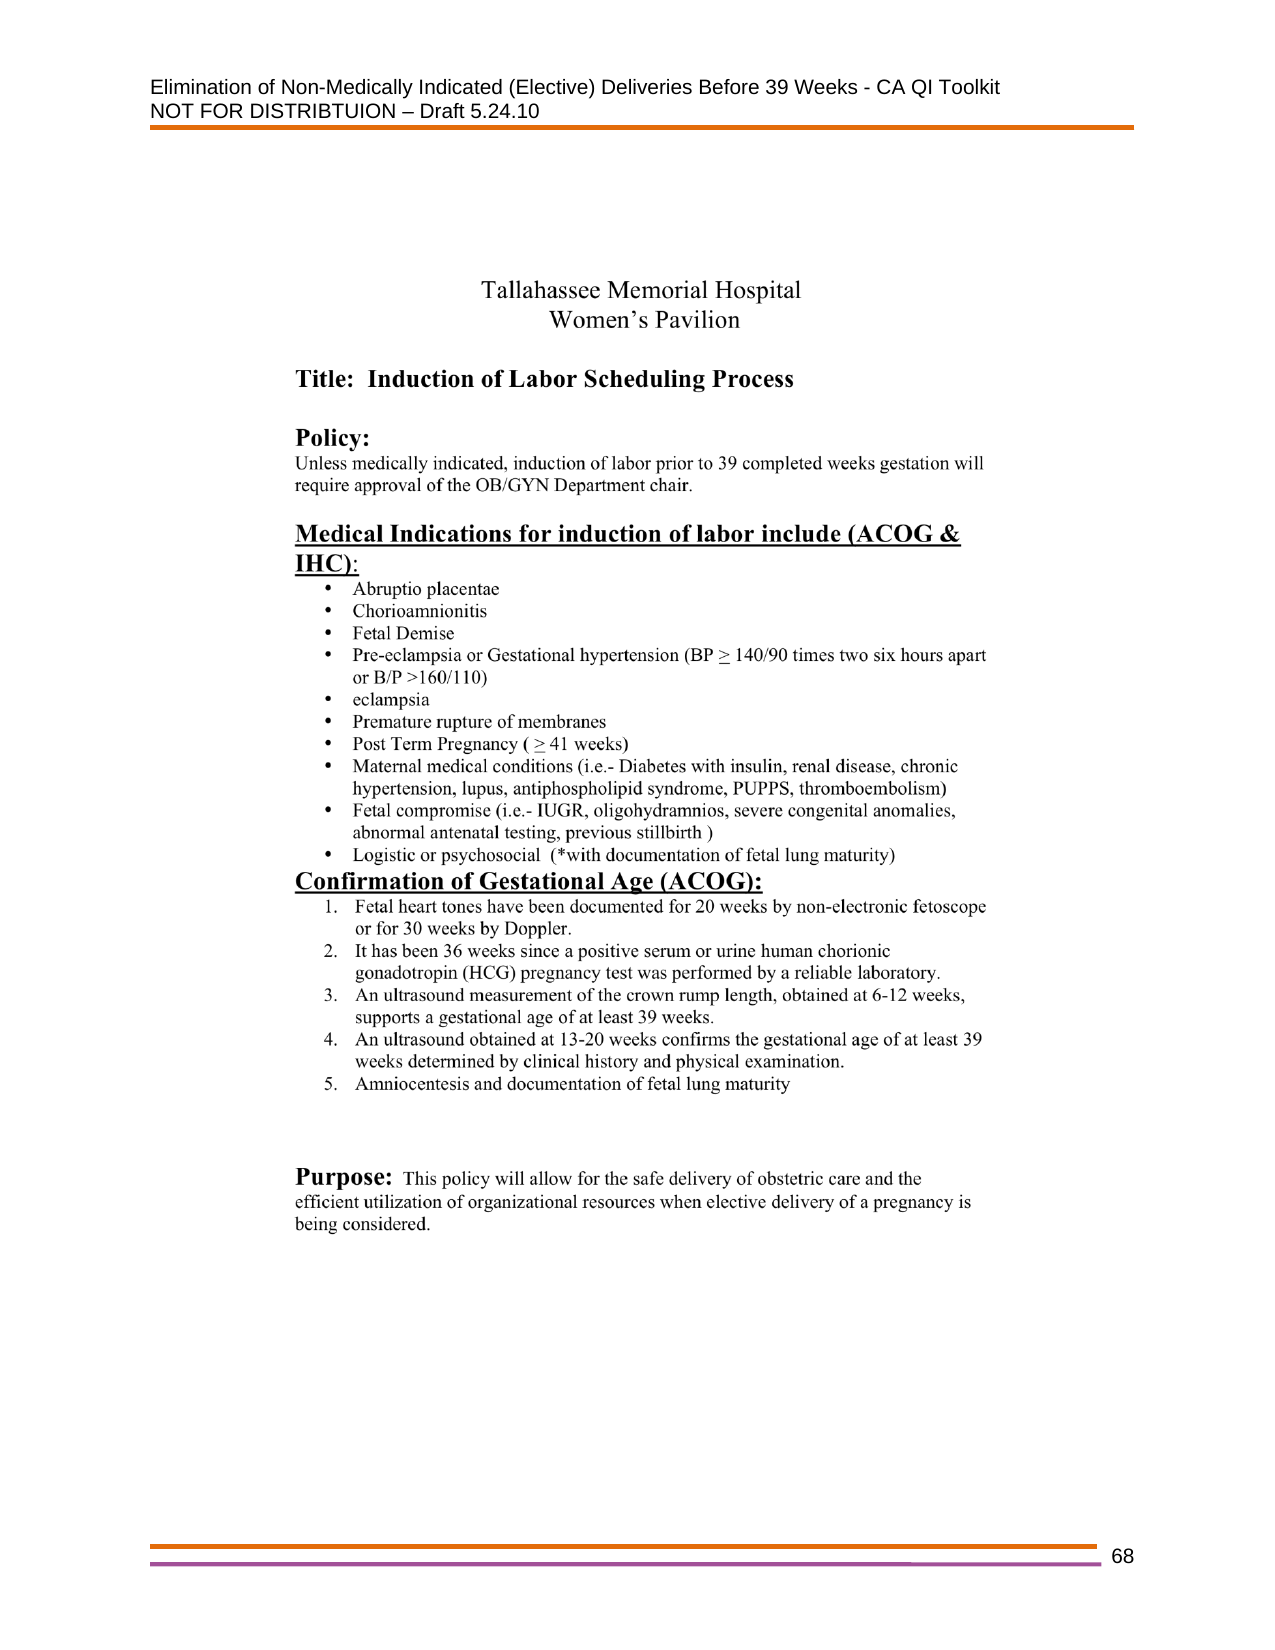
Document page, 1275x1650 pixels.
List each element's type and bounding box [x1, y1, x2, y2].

picture [150, 158, 1132, 1430]
